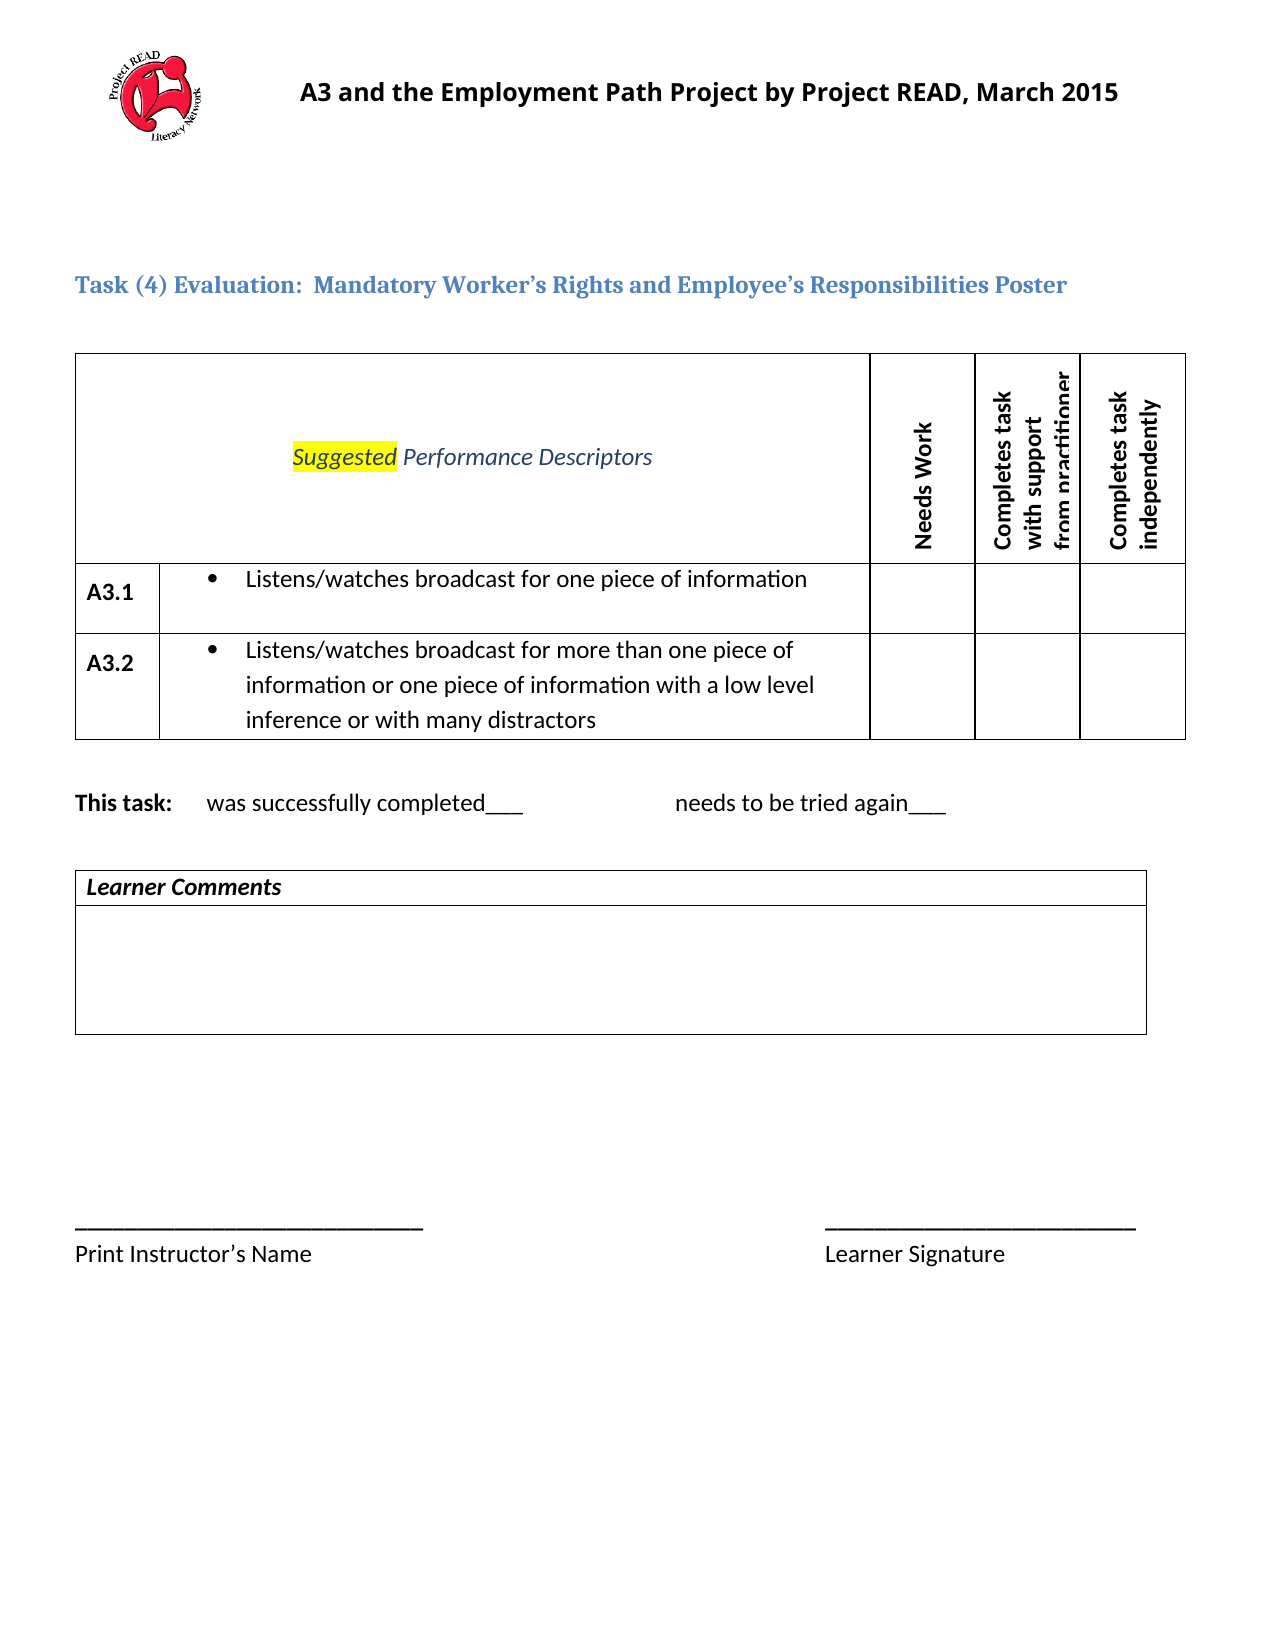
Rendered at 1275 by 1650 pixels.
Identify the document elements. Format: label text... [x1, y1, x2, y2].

picture [104, 44, 208, 145]
table_cell Listens/watches broadcast for more than one piece of information or one piece of information with a low level inference or with many distractors [160, 634, 869, 738]
table_cell [1081, 634, 1185, 738]
table_cell [871, 564, 974, 633]
table_header Completes task with support from practitioner [976, 354, 1079, 562]
table_header Learner Comments [76, 871, 1146, 905]
table_cell Listens/watches broadcast for one piece of information [160, 564, 869, 633]
table_header Completes task independently [1081, 354, 1185, 562]
table_cell [1081, 564, 1185, 633]
table_cell [976, 634, 1079, 738]
table_cell [871, 634, 974, 738]
table_cell A3.1 [76, 564, 159, 633]
table_cell A3.2 [76, 634, 159, 738]
subtitle Task (4) Evaluation: Mandatory Worker’s Rights and Employee’s Responsibilities Poster [75, 271, 1200, 300]
text Print Instructor’s Name Learner Signature [75, 1238, 1200, 1268]
table_header Suggested Performance Descriptors [76, 354, 869, 562]
text ____________________________ _________________________ [75, 1203, 1234, 1233]
table_header Needs Work [871, 354, 974, 562]
table_cell [976, 564, 1079, 633]
table_cell [76, 906, 1146, 1034]
text This task: was successfully completed___ needs to be tried again___ [75, 787, 1200, 817]
